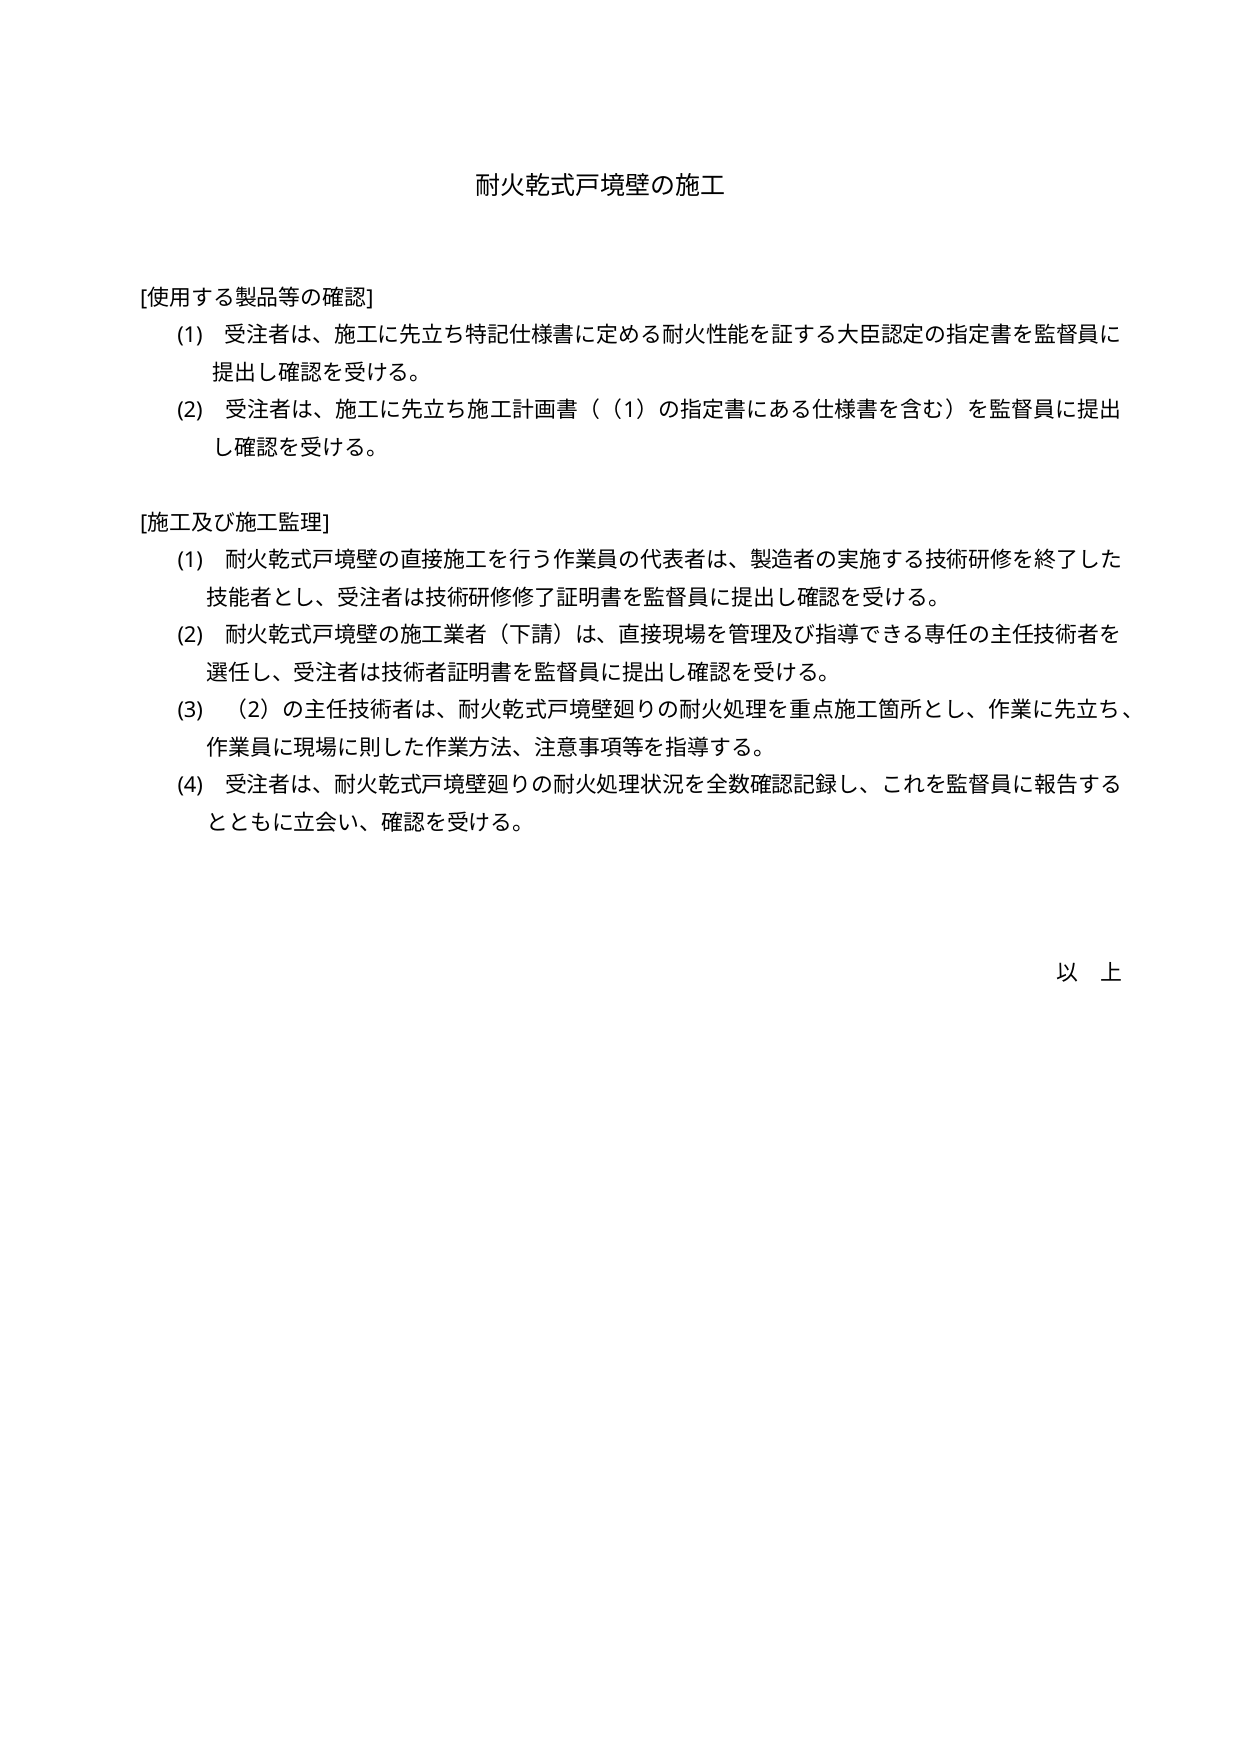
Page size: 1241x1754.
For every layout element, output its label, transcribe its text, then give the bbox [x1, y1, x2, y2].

text [使用する製品等の確認] [118, 277, 1122, 314]
text [施工及び施工監理] [118, 502, 1122, 539]
text (2) 耐火乾式戸境壁の施工業者（下請）は、直接現場を管理及び指導できる専任の主任技術者を選任し、受注者は技術者証明書を監督員に提出し確認を受ける。 [177, 614, 1122, 689]
text (4) 受注者は、耐火乾式戸境壁廻りの耐火処理状況を全数確認記録し、これを監督員に報告するとともに立会い、確認を受ける。 [177, 764, 1122, 839]
text (1) 耐火乾式戸境壁の直接施工を行う作業員の代表者は、製造者の実施する技術研修を終了した技能者とし、受注者は技術研修修了証明書を監督員に提出し確認を受ける。 [177, 539, 1122, 614]
text (1) 受注者は、施工に先立ち特記仕様書に定める耐火性能を証する大臣認定の指定書を監督員に提出し確認を受ける。 [177, 314, 1122, 389]
text 耐火乾式戸境壁の施工 [118, 164, 1058, 202]
text 以 上 [118, 952, 1122, 989]
text (3) （2）の主任技術者は、耐火乾式戸境壁廻りの耐火処理を重点施工箇所とし、作業に先立ち、作業員に現場に則した作業方法、注意事項等を指導する。 [177, 689, 1122, 764]
text (2) 受注者は、施工に先立ち施工計画書（（1）の指定書にある仕様書を含む）を監督員に提出し確認を受ける。 [177, 389, 1122, 464]
